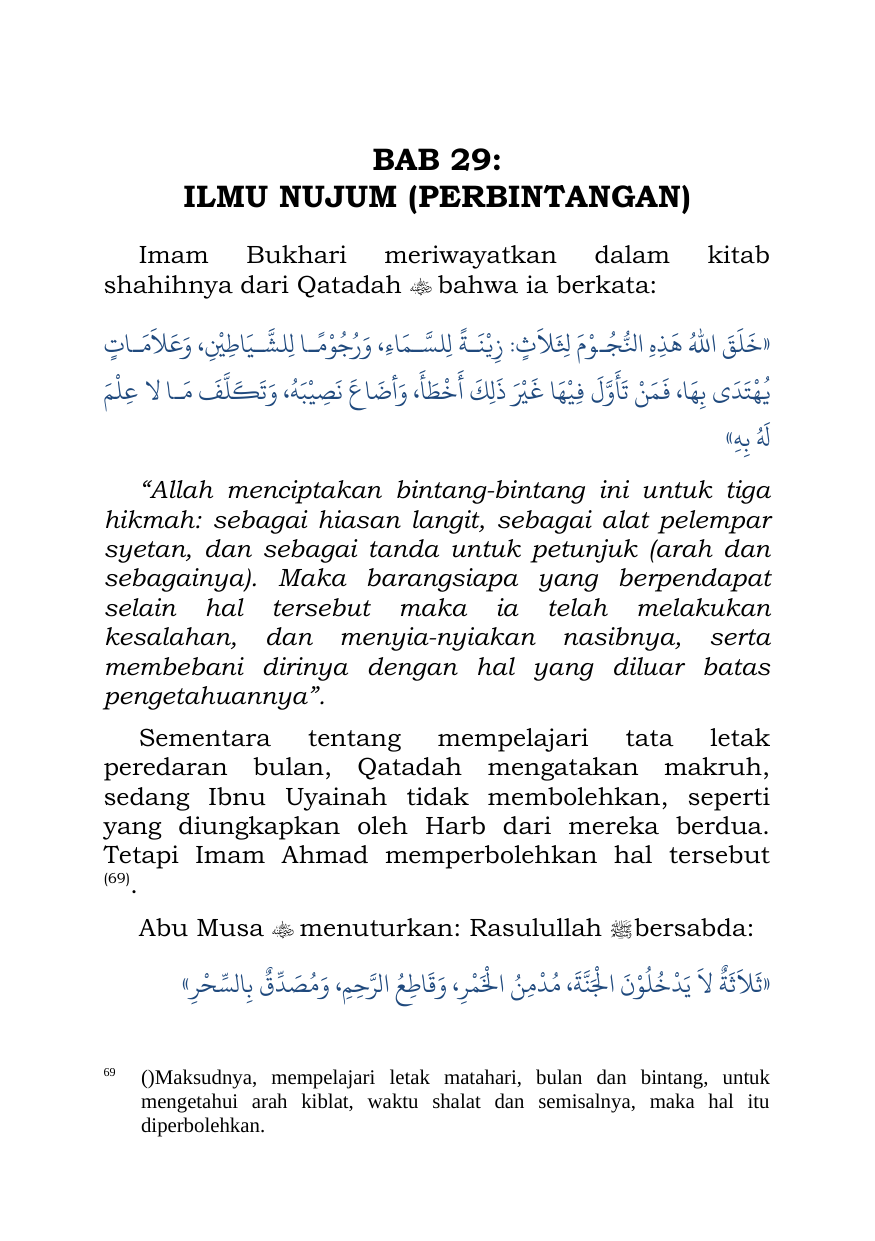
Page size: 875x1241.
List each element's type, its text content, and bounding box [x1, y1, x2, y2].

text «ثَلاَثَةٌ لاَ يَدْخُلُوْنَ الْجَنَّةَ، مُدْمِنُ الْخَمْرِ، وَقَاطِعُ الرَّحِمِ، وَمُصَدِّقٌ بِالسِّحْرِ» [103, 961, 771, 1009]
text BAB 29: ILMU NUJUM (PERBINTANGAN) [103, 141, 771, 214]
text «خَلَقَ اللهُ هَذِهِ النُّجُوْمَ لِثَلاَثٍ: زِيْنَةً لِلسَّمَاءِ، وَرُجُوْمًا لِلشَّيَاطِيْنِ، وَعَلاَمَاتٍ يُهْتَدَى بِهَا، فَمَنْ تَأَوَّلَ فِيْهَا غَيْرَ ذَلِكَ أَخْطَأَ، وَأضَاعَ نَصِيْبَهُ، وَتَكَلَّفَ مَا لا عِلْمَ لَهُ بِهِ» [103, 321, 771, 463]
text “Allah menciptakan bintang-bintang ini untuk tiga hikmah: sebagai hiasan langit, sebagai alat pelempar syetan, dan sebagai tanda untuk petunjuk (arah dan sebagainya). Maka barangsiapa yang berpendapat selain hal tersebut maka ia telah melakukan kesalahan, dan menyia-nyiakan nasibnya, serta membebani dirinya dengan hal yang diluar batas pengetahuannya”. [103, 475, 771, 710]
text Imam Bukhari meriwayatkan dalam kitab shahihnya dari Qatadah س bahwa ia berkata: [103, 239, 771, 308]
text Abu Musa س menuturkan: Rasulullah ج bersabda: [103, 911, 771, 949]
text Sementara tentang mempelajari tata letak peredaran bulan, Qatadah mengatakan makruh, sedang Ibnu Uyainah tidak membolehkan, seperti yang diungkapkan oleh Harb dari mereka berdua. Tetapi Imam Ahmad memperbolehkan hal tersebut (). [103, 723, 771, 899]
